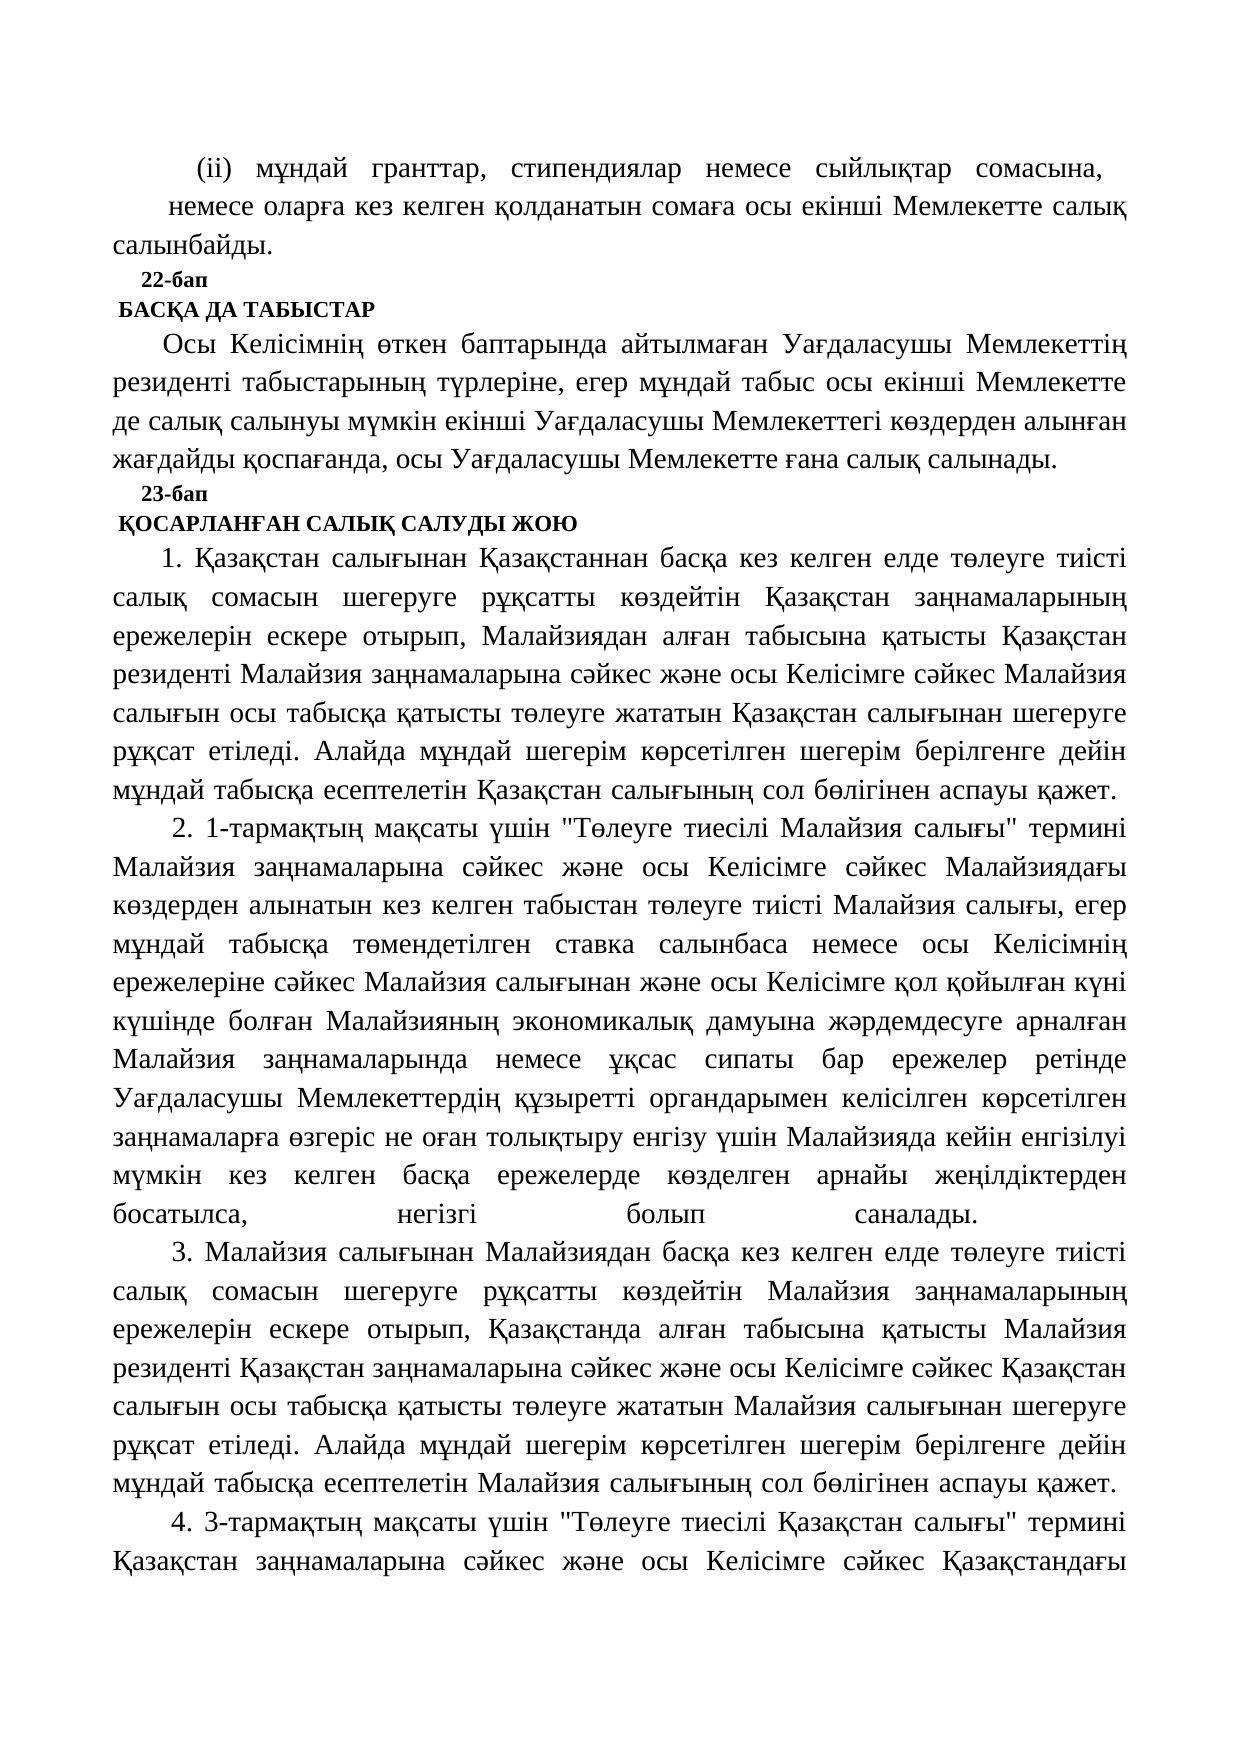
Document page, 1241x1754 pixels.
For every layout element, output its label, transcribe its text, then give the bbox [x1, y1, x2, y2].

text 22-бап БАСҚА ДА ТАБЫСТАР [112, 266, 1128, 322]
text 23-бап ҚОСАРЛАНҒАН САЛЫҚ САЛУДЫ ЖОЮ [112, 480, 1128, 537]
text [112, 150, 1128, 261]
text Осы Келiсiмнiң өткен баптарында айтылмаған Уағдаласушы Мемлекеттiң резидентi табыстарының түрлерiне, егер мұндай табыс осы екiншi Мемлекетте де салық салынуы мүмкiн екiншi Уағдаласушы Мемлекеттегi көздерден алынған жағдайды қоспағанда, осы Уағдаласушы Мемлекетте ғана салық салынады. [112, 326, 1128, 475]
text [112, 541, 1128, 1576]
